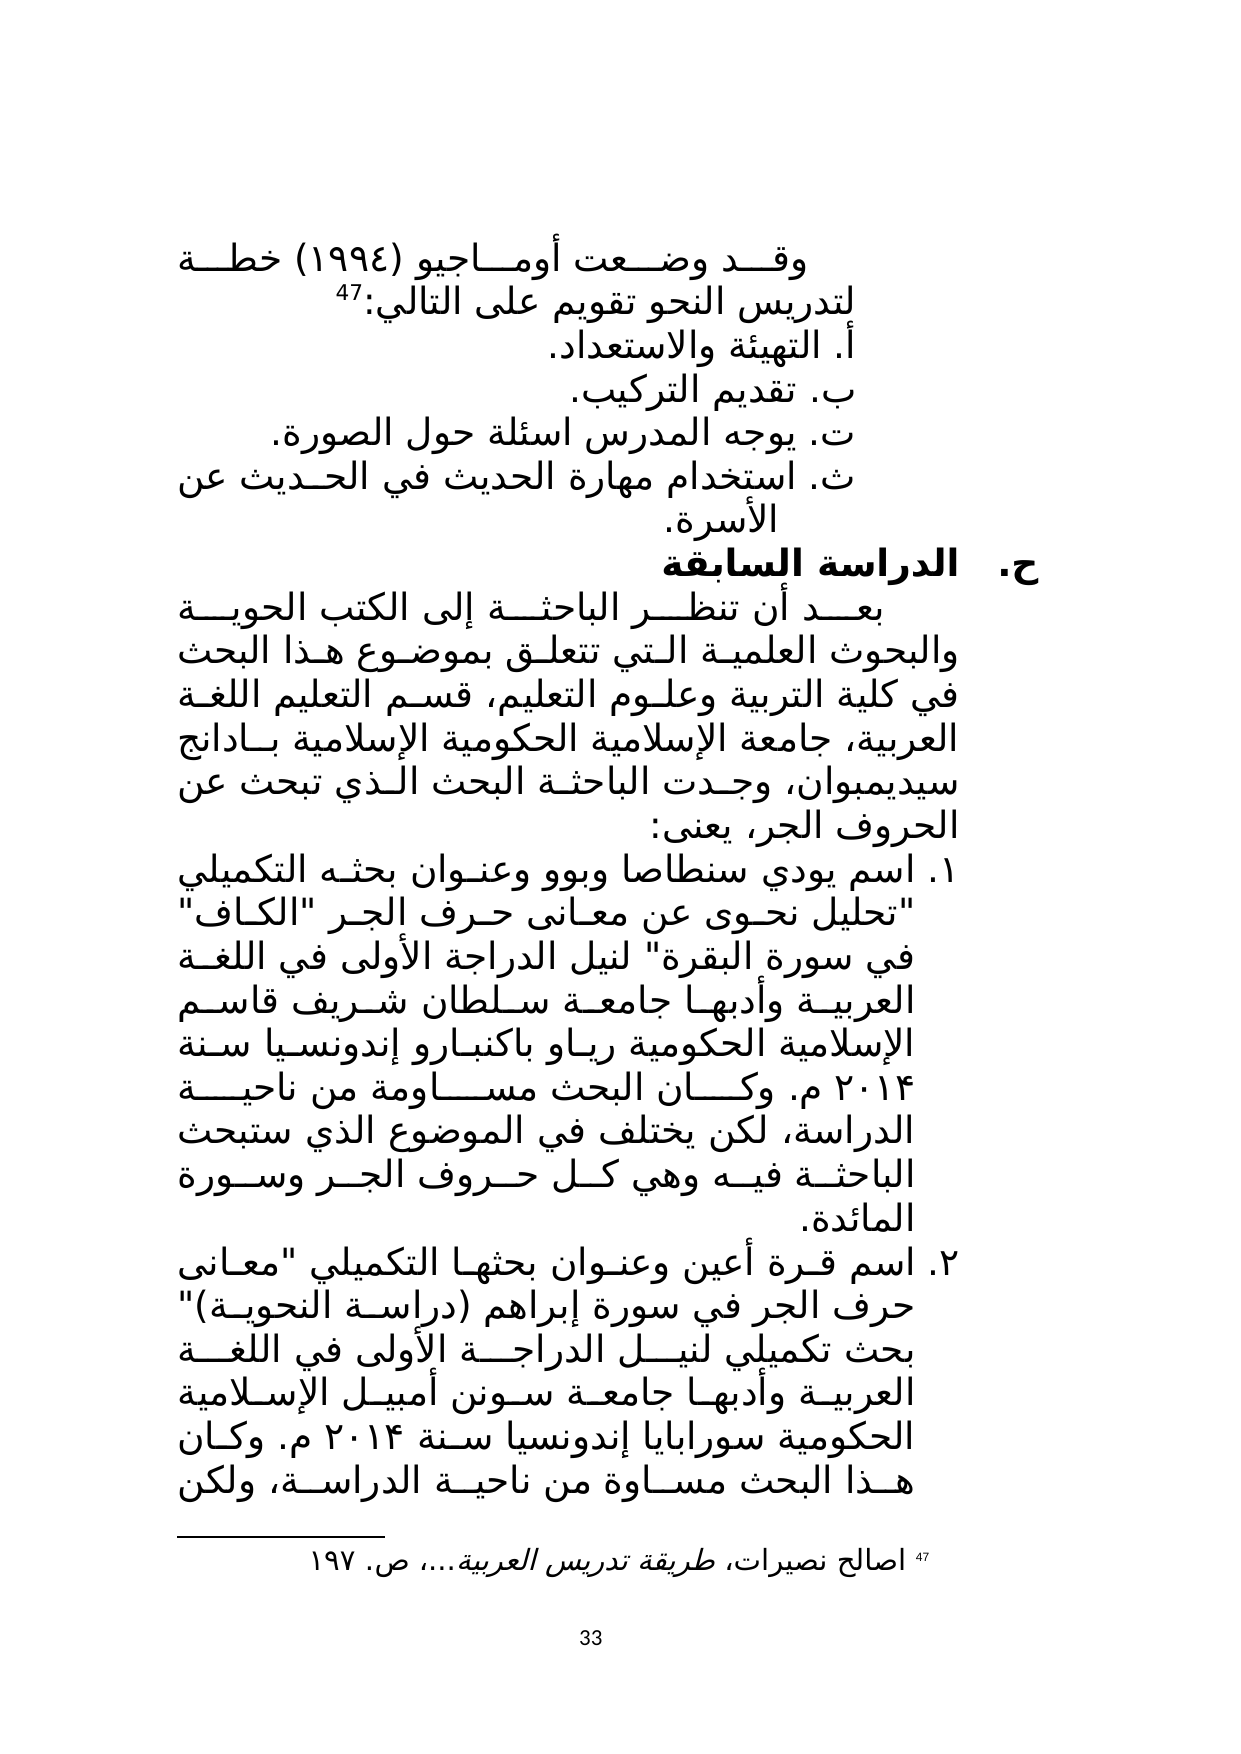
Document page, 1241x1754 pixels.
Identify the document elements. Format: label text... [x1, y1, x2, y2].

list ب. تقديم التركيب. [177, 367, 856, 411]
list الدراسة السابقة [177, 542, 997, 585]
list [177, 1240, 960, 1502]
list ث. استخدام مهارة الحديث في الحديث عن الأسرة. [177, 454, 856, 542]
list بعد أن تنظر الباحثة إلى الكتب الحوية والبحوث العلمية التي تتعلق بموضوع هذا البحث في كلية التربية وعلوم التعليم، قسم التعليم اللغة العربية، جامعة الإسلامية الحكومية الإسلامية بادانج سيديمبوان، وجدت الباحثة البحث الذي تبحث عن الحروف الجر، يعنى: [177, 585, 960, 847]
list وقد وضعت أوماجيو (١٩٩٤) خطة لتدريس النحو تقويم على التالي: [177, 236, 856, 323]
list أ. التهيئة والاستعداد. [177, 323, 856, 367]
list ت. يوجه المدرس اسئلة حول الصورة. [177, 411, 856, 454]
list ۱. اسم يودي سنطاصا وبوو وعنوان بحثه التكميلي "تحليل نحوى عن معانى حرف الجر "الكاف" في سورة البقرة" لنيل الدراجة الأولى في اللغة العربية وأدبها جامعة سلطان شريف قاسم الإسلامية الحكومية رياو باكنبارو إندونسيا سنة ۲۰۱۴ م. وكان البحث مساومة من ناحية الدراسة، لكن يختلف في الموضوع الذي ستبحث الباحثة فيه وهي كل حروف الجر وسورة المائدة. [177, 847, 960, 1240]
